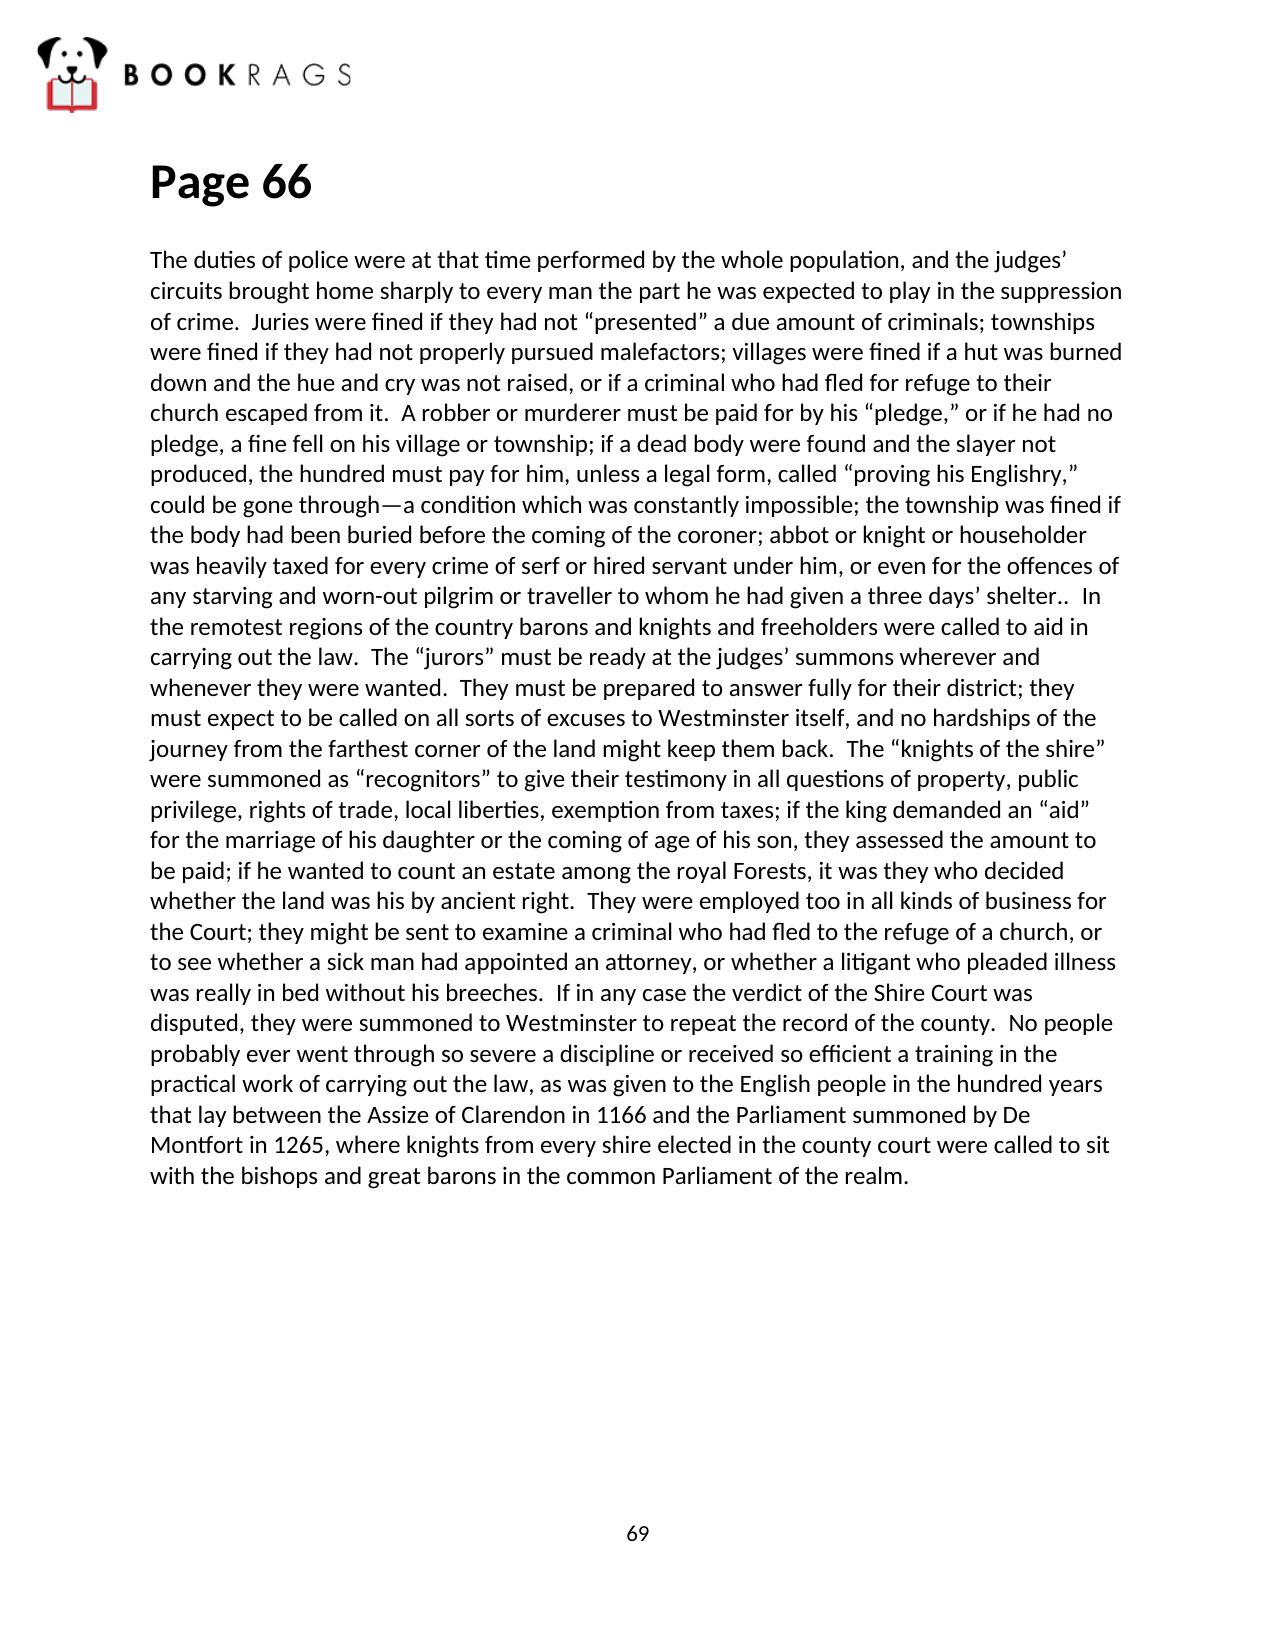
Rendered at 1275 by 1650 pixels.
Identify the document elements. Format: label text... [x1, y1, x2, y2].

text Page 66 [150, 150, 1125, 211]
picture [37, 37, 351, 113]
text The duties of police were at that time performed by the whole population, and the judges’ circuits brought home sharply to every man the part he was expected to play in the suppression of crime. Juries were fined if they had not “presented” a due amount of criminals; townships were fined if they had not properly pursued malefactors; villages were fined if a hut was burned down and the hue and cry was not raised, or if a criminal who had fled for refuge to their church escaped from it. A robber or murderer must be paid for by his “pledge,” or if he had no pledge, a fine fell on his village or township; if a dead body were found and the slayer not produced, the hundred must pay for him, unless a legal form, called “proving his Englishry,” could be gone through—­a condition which was constantly impossible; the township was fined if the body had been buried before the coming of the coroner; abbot or knight or householder was heavily taxed for every crime of serf or hired servant under him, or even for the offences of any starving and worn-out pilgrim or traveller to whom he had given a three days’ shelter.. In the remotest regions of the country barons and knights and freeholders were called to aid in carrying out the law. The “jurors” must be ready at the judges’ summons wherever and whenever they were wanted. They must be prepared to answer fully for their district; they must expect to be called on all sorts of excuses to Westminster itself, and no hardships of the journey from the farthest corner of the land might keep them back. The “knights of the shire” were summoned as “recognitors” to give their testimony in all questions of property, public privilege, rights of trade, local liberties, exemption from taxes; if the king demanded an “aid” for the marriage of his daughter or the coming of age of his son, they assessed the amount to be paid; if he wanted to count an estate among the royal Forests, it was they who decided whether the land was his by ancient right. They were employed too in all kinds of business for the Court; they might be sent to examine a criminal who had fled to the refuge of a church, or to see whether a sick man had appointed an attorney, or whether a litigant who pleaded illness was really in bed without his breeches. If in any case the verdict of the Shire Court was disputed, they were summoned to Westminster to repeat the record of the county. No people probably ever went through so severe a discipline or received so efficient a training in the practical work of carrying out the law, as was given to the English people in the hundred years that lay between the Assize of Clarendon in 1166 and the Parliament summoned by De Montfort in 1265, where knights from every shire elected in the county court were called to sit with the bishops and great barons in the common Parliament of the realm. [150, 244, 1125, 1191]
